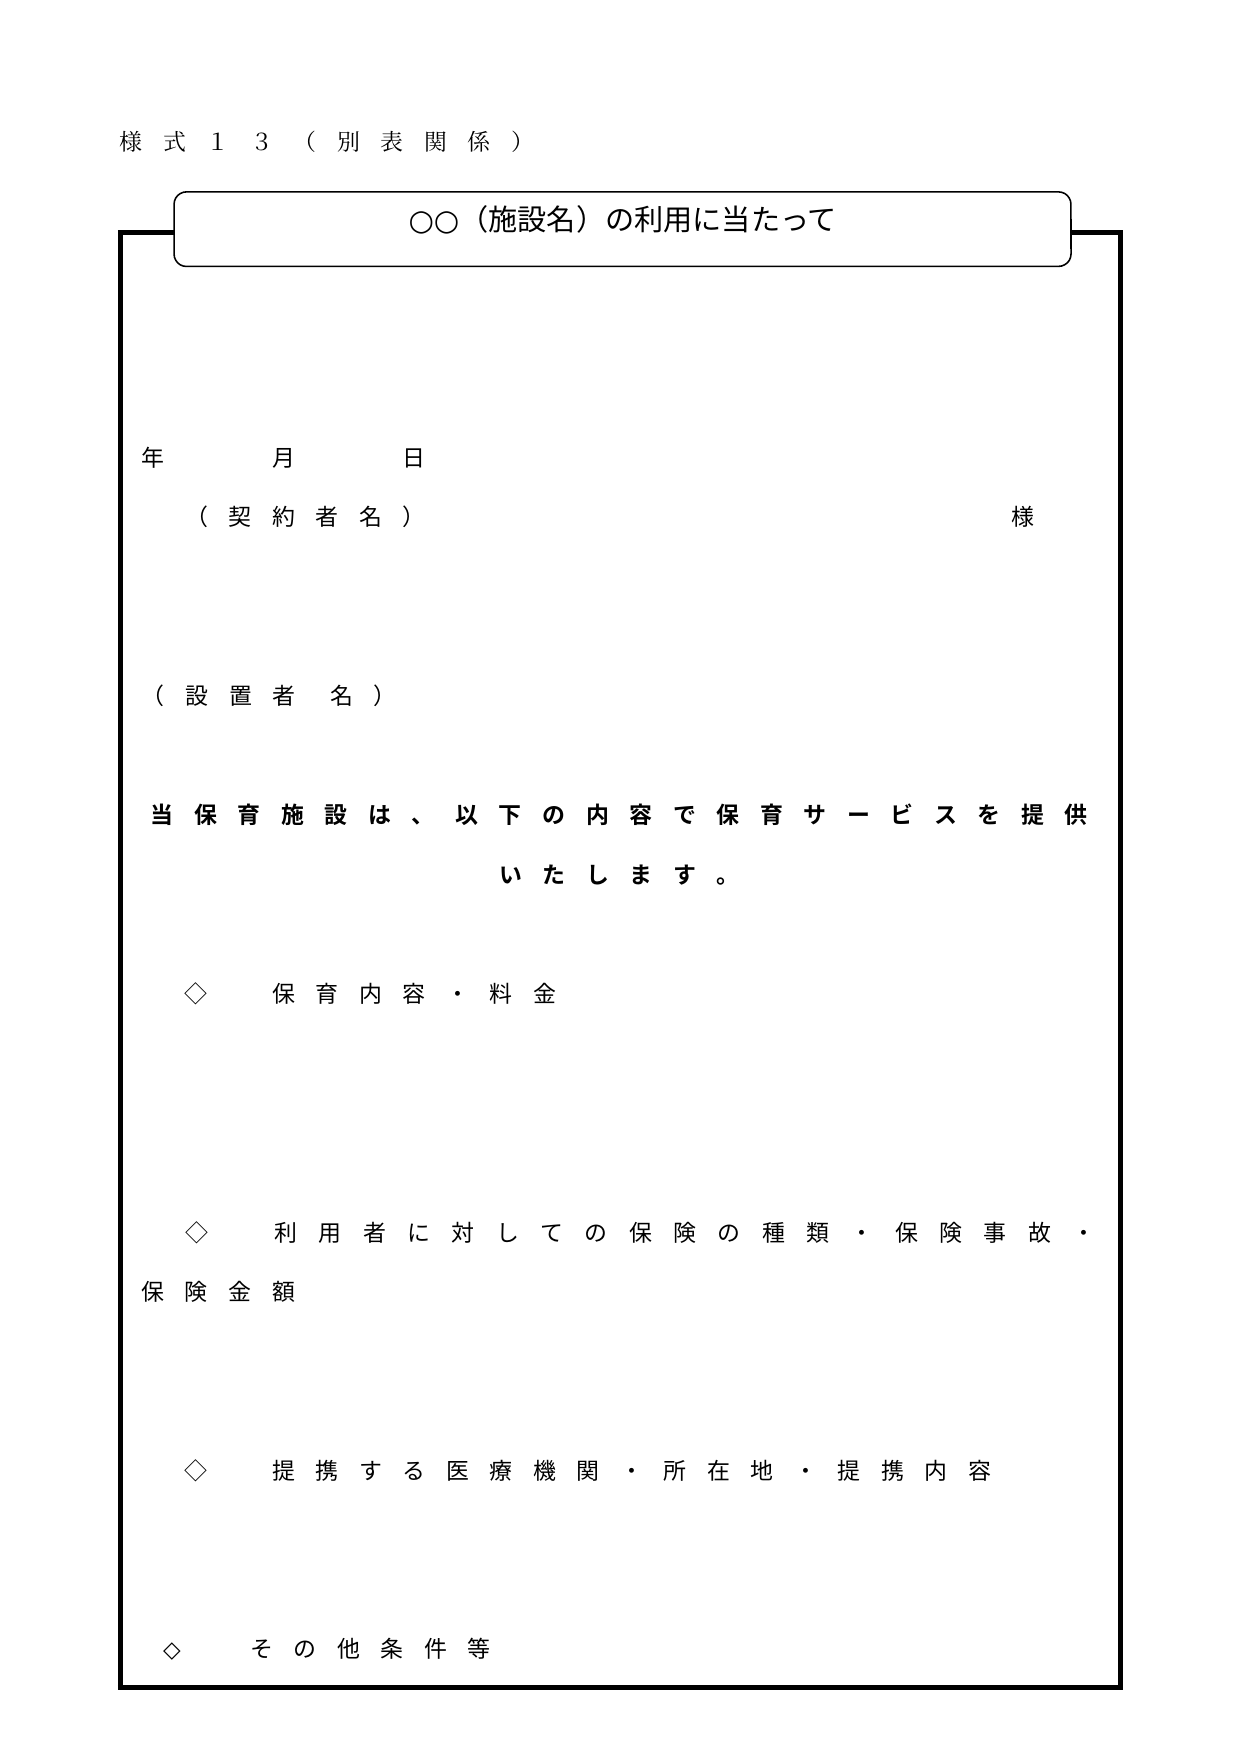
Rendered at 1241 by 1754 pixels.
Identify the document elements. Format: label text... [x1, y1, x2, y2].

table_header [123, 235, 1118, 1685]
text 様式１３（別表関係） [119, 111, 1121, 171]
